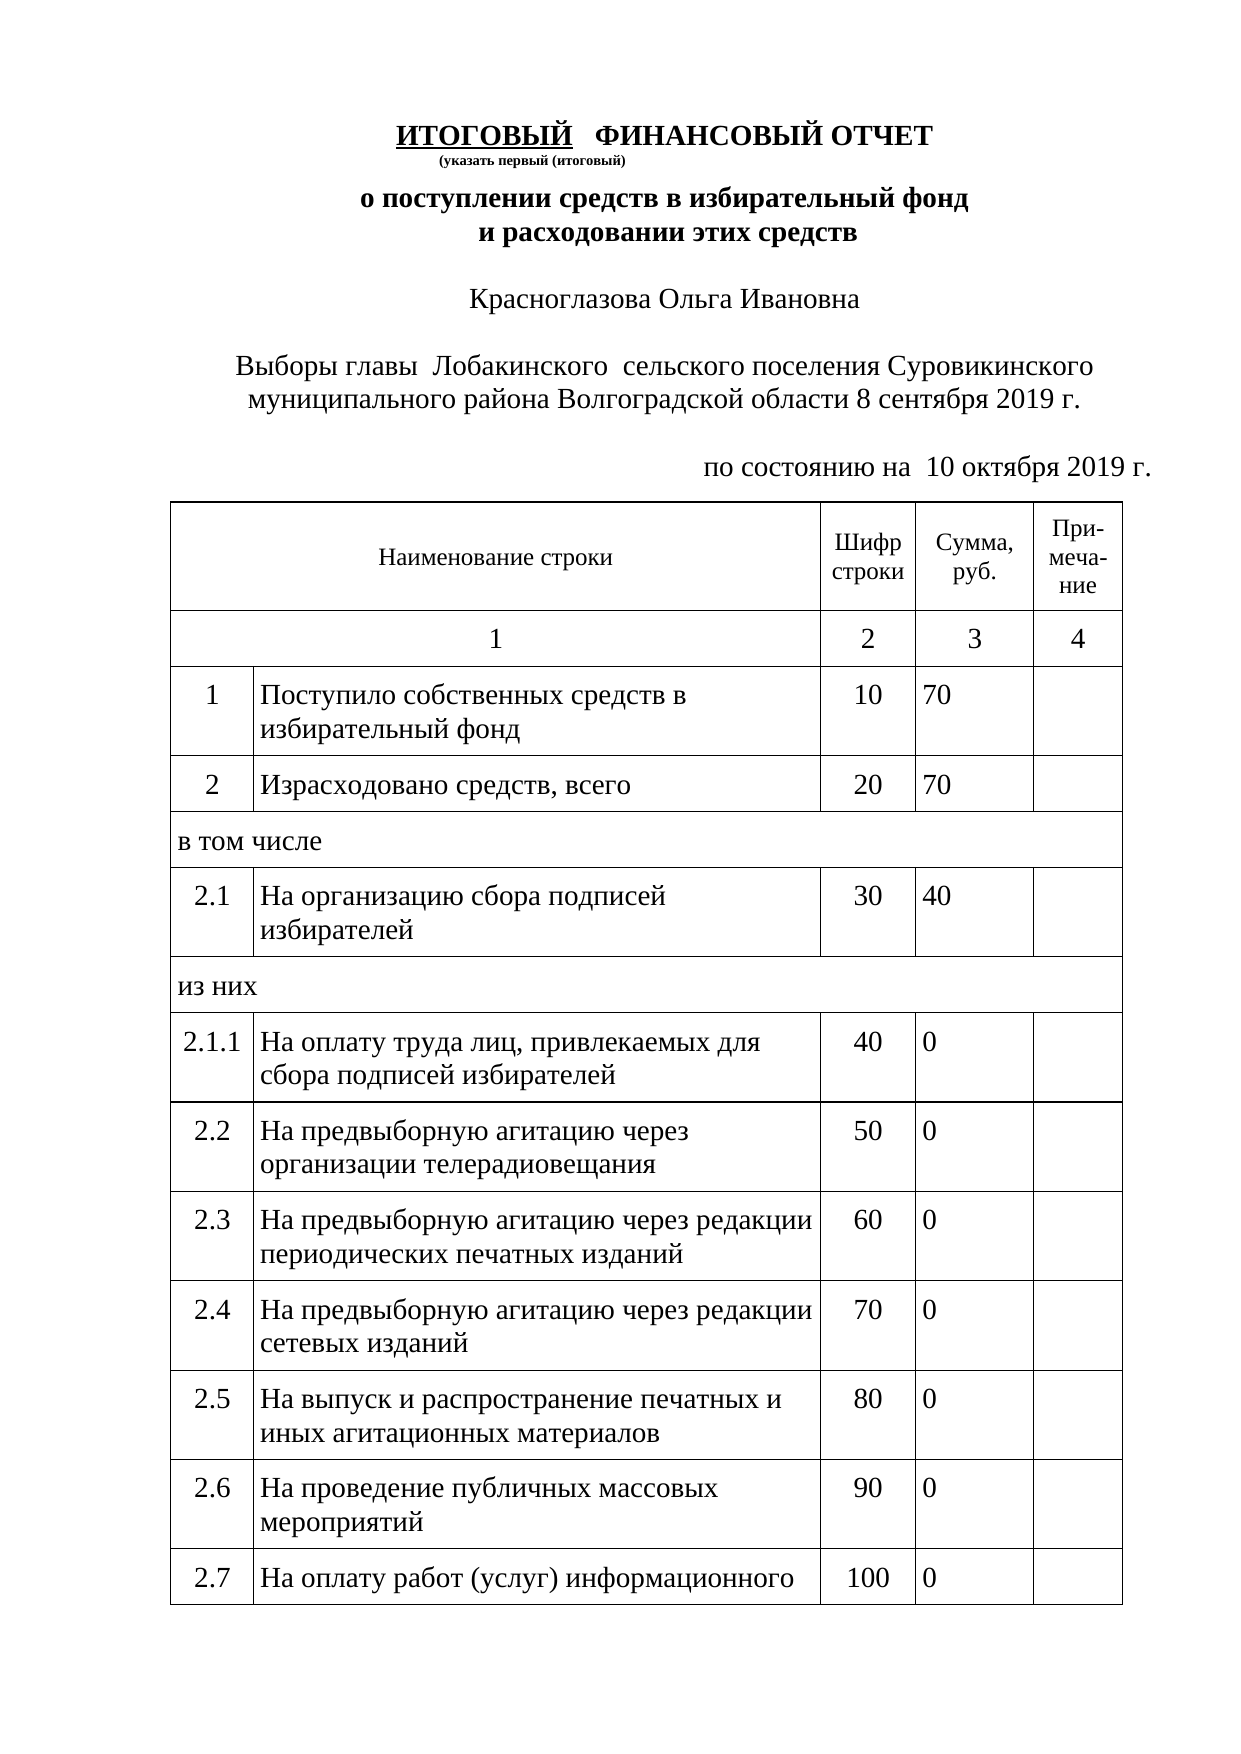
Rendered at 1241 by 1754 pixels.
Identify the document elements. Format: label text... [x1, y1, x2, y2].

table_header Наименование строки [171, 503, 820, 610]
table_cell 90 [821, 1460, 915, 1548]
table_cell 0 [916, 1281, 1033, 1369]
table_cell 2.7 [171, 1549, 253, 1604]
table_header Сумма, руб. [916, 503, 1033, 610]
table_cell [1034, 1281, 1122, 1369]
text ИТОГОВЫЙ ФИНАНСОВЫЙ ОТЧЕТ [177, 118, 1152, 152]
table_cell 2.4 [171, 1281, 253, 1369]
table_cell Поступило собственных средств в избирательный фонд [254, 667, 820, 755]
table_cell 2.2 [171, 1103, 253, 1191]
text о поступлении средств в избирательный фонд [177, 180, 1152, 214]
table_cell 4 [1034, 611, 1122, 666]
table_cell На организацию сбора подписей избирателей [254, 868, 820, 956]
table_cell На выпуск и распространение печатных и иных агитационных материалов [254, 1371, 820, 1459]
table_cell [1034, 1460, 1122, 1548]
table_cell 0 [916, 1192, 1033, 1280]
table_cell 0 [916, 1103, 1033, 1191]
table_cell 100 [821, 1549, 915, 1604]
table_cell 2.1.1 [171, 1013, 253, 1101]
table_cell 70 [821, 1281, 915, 1369]
table_cell На предвыборную агитацию через редакции периодических печатных изданий [254, 1192, 820, 1280]
table_cell На оплату труда лиц, привлекаемых для сбора подписей избирателей [254, 1013, 820, 1101]
text Красноглазова Ольга Ивановна [177, 281, 1152, 314]
table_cell 50 [821, 1103, 915, 1191]
table_cell 0 [916, 1371, 1033, 1459]
table_cell 0 [916, 1013, 1033, 1101]
table_header Шифр строки [821, 503, 915, 610]
table_cell [1034, 1371, 1122, 1459]
table_cell [1034, 756, 1122, 811]
table_cell 0 [916, 1460, 1033, 1548]
text Выборы главы Лобакинского сельского поселения Суровикинского муниципального района Волгоградской области 8 сентября 2019 г. [177, 348, 1152, 415]
table_cell 10 [821, 667, 915, 755]
table_cell На предвыборную агитацию через редакции сетевых изданий [254, 1281, 820, 1369]
table_cell 3 [916, 611, 1033, 666]
table_cell 2 [821, 611, 915, 666]
table_cell 1 [171, 611, 820, 666]
table_cell 80 [821, 1371, 915, 1459]
table_cell из них [171, 957, 1122, 1012]
table_cell 1 [171, 667, 253, 755]
table_cell Израсходовано средств, всего [254, 756, 820, 811]
table_cell 20 [821, 756, 915, 811]
table_cell 40 [821, 1013, 915, 1101]
table_cell [1034, 1103, 1122, 1191]
table_cell 2.1 [171, 868, 253, 956]
table_cell 40 [916, 868, 1033, 956]
table_cell 0 [916, 1549, 1033, 1604]
table_cell 2 [171, 756, 253, 811]
table_cell [1034, 667, 1122, 755]
text (указать первый (итоговый) [325, 152, 665, 180]
table_cell в том числе [171, 812, 1122, 867]
table_cell [1034, 1192, 1122, 1280]
table_cell 2.6 [171, 1460, 253, 1548]
text по состоянию на 10 октября 2019 г. [177, 449, 1152, 482]
table_cell 30 [821, 868, 915, 956]
table_cell На проведение публичных массовых мероприятий [254, 1460, 820, 1548]
table_cell [1034, 1549, 1122, 1604]
text и расходовании этих средств [177, 214, 1152, 247]
table_cell [1034, 868, 1122, 956]
table_cell 2.5 [171, 1371, 253, 1459]
table_cell 2.3 [171, 1192, 253, 1280]
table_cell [254, 1549, 820, 1604]
table_header При-меча-ние [1034, 503, 1122, 610]
table_cell 70 [916, 667, 1033, 755]
table_cell На предвыборную агитацию через организации телерадиовещания [254, 1103, 820, 1191]
table_cell 60 [821, 1192, 915, 1280]
table_cell [1034, 1013, 1122, 1101]
table_cell 70 [916, 756, 1033, 811]
